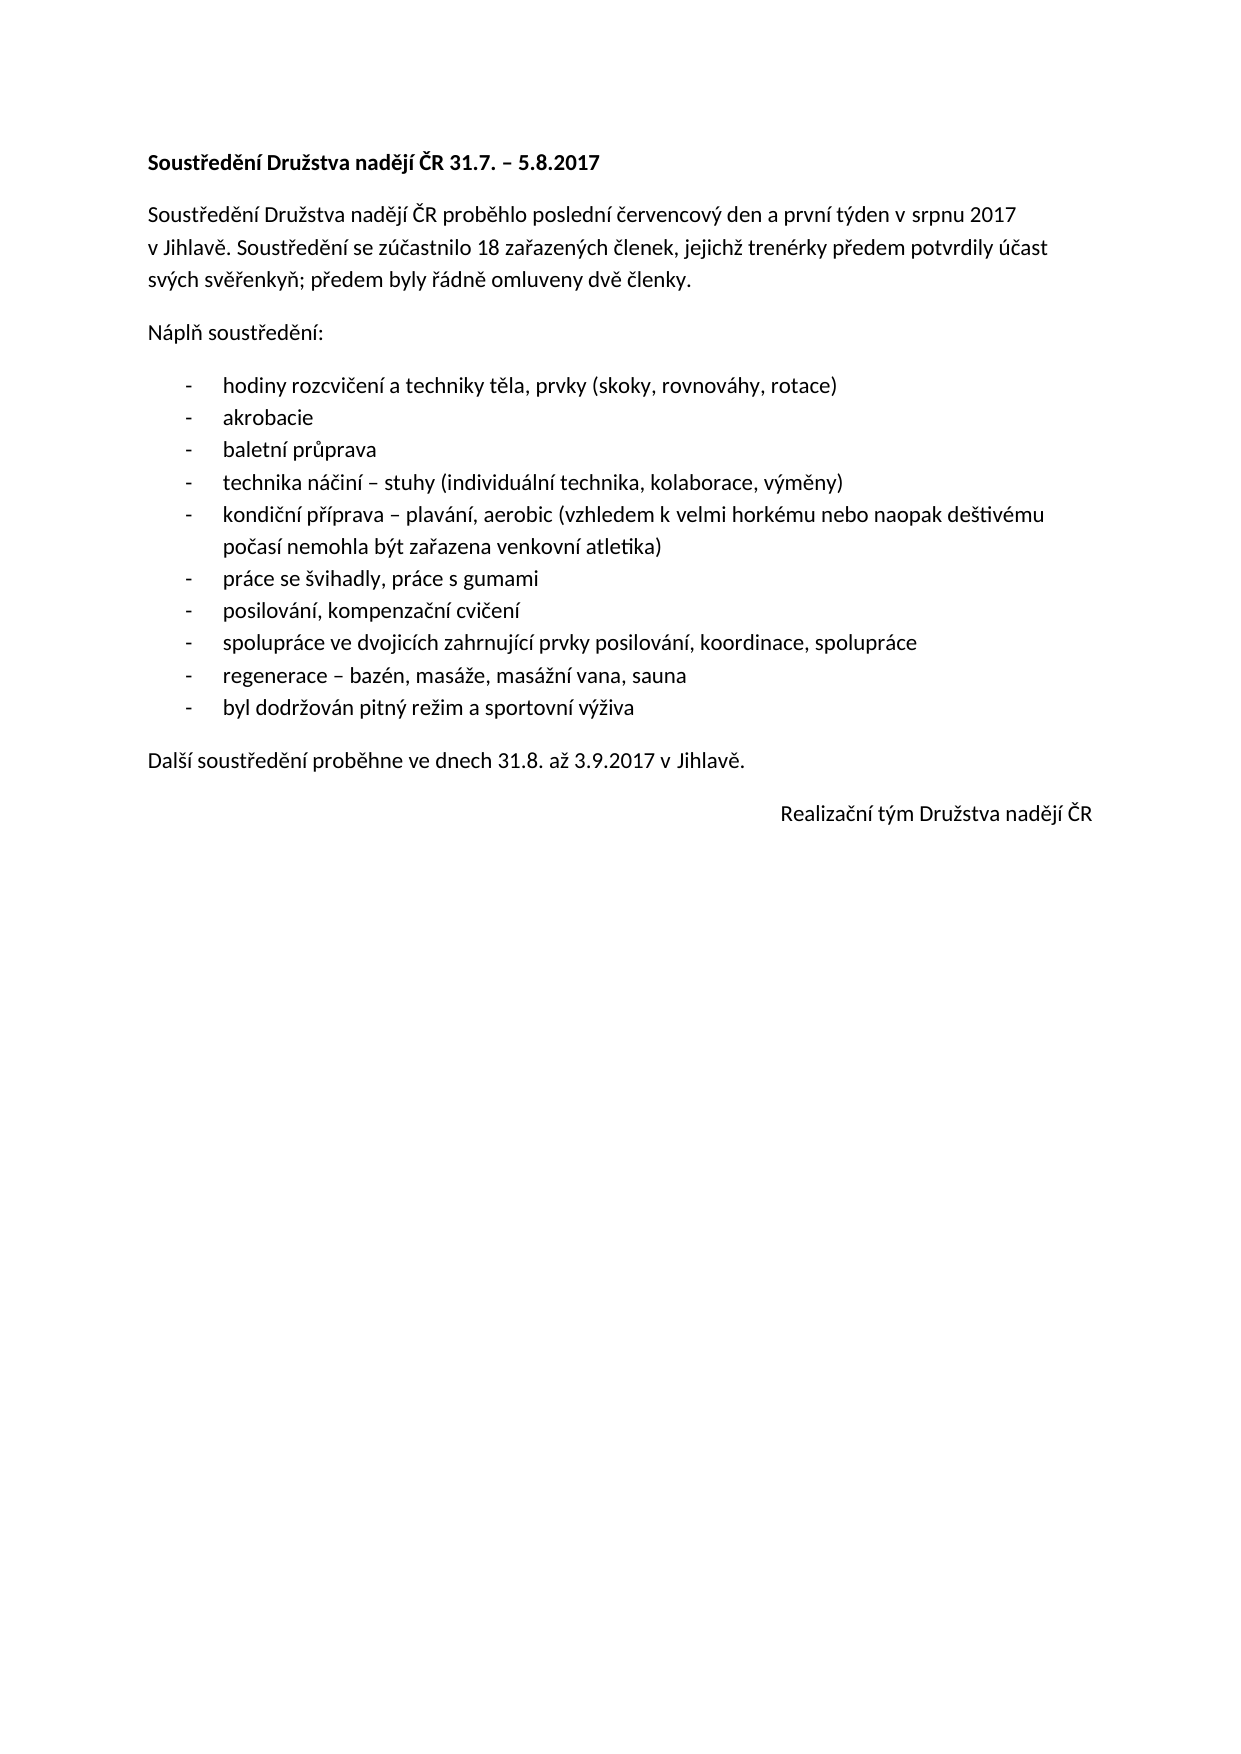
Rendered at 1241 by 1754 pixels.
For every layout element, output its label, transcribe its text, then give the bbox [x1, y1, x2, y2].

list technika náčiní – stuhy (individuální technika, kolaborace, výměny) [185, 468, 1093, 496]
list akrobacie [185, 403, 1093, 431]
list kondiční příprava – plavání, aerobic (vzhledem k velmi horkému nebo naopak deštivému počasí nemohla být zařazena venkovní atletika) [185, 500, 1093, 560]
text Realizační tým Družstva nadějí ČR [148, 799, 1093, 827]
text Soustředění Družstva nadějí ČR 31.7. – 5.8.2017 [148, 148, 1093, 176]
text Soustředění Družstva nadějí ČR proběhlo poslední červencový den a první týden v srpnu 2017 v Jihlavě. Soustředění se zúčastnilo 18 zařazených členek, jejichž trenérky předem potvrdily účast svých svěřenkyň; předem byly řádně omluveny dvě členky. [148, 201, 1093, 293]
list práce se švihadly, práce s gumami [185, 564, 1093, 592]
list baletní průprava [185, 435, 1093, 463]
text Náplň soustředění: [148, 318, 1093, 346]
list spolupráce ve dvojicích zahrnující prvky posilování, koordinace, spolupráce [185, 628, 1093, 657]
list posilování, kompenzační cvičení [185, 596, 1093, 624]
list hodiny rozcvičení a techniky těla, prvky (skoky, rovnováhy, rotace) [185, 371, 1093, 399]
text Další soustředění proběhne ve dnech 31.8. až 3.9.2017 v Jihlavě. [148, 746, 1093, 774]
list regenerace – bazén, masáže, masážní vana, sauna [185, 661, 1093, 689]
list byl dodržován pitný režim a sportovní výživa [185, 693, 1093, 721]
